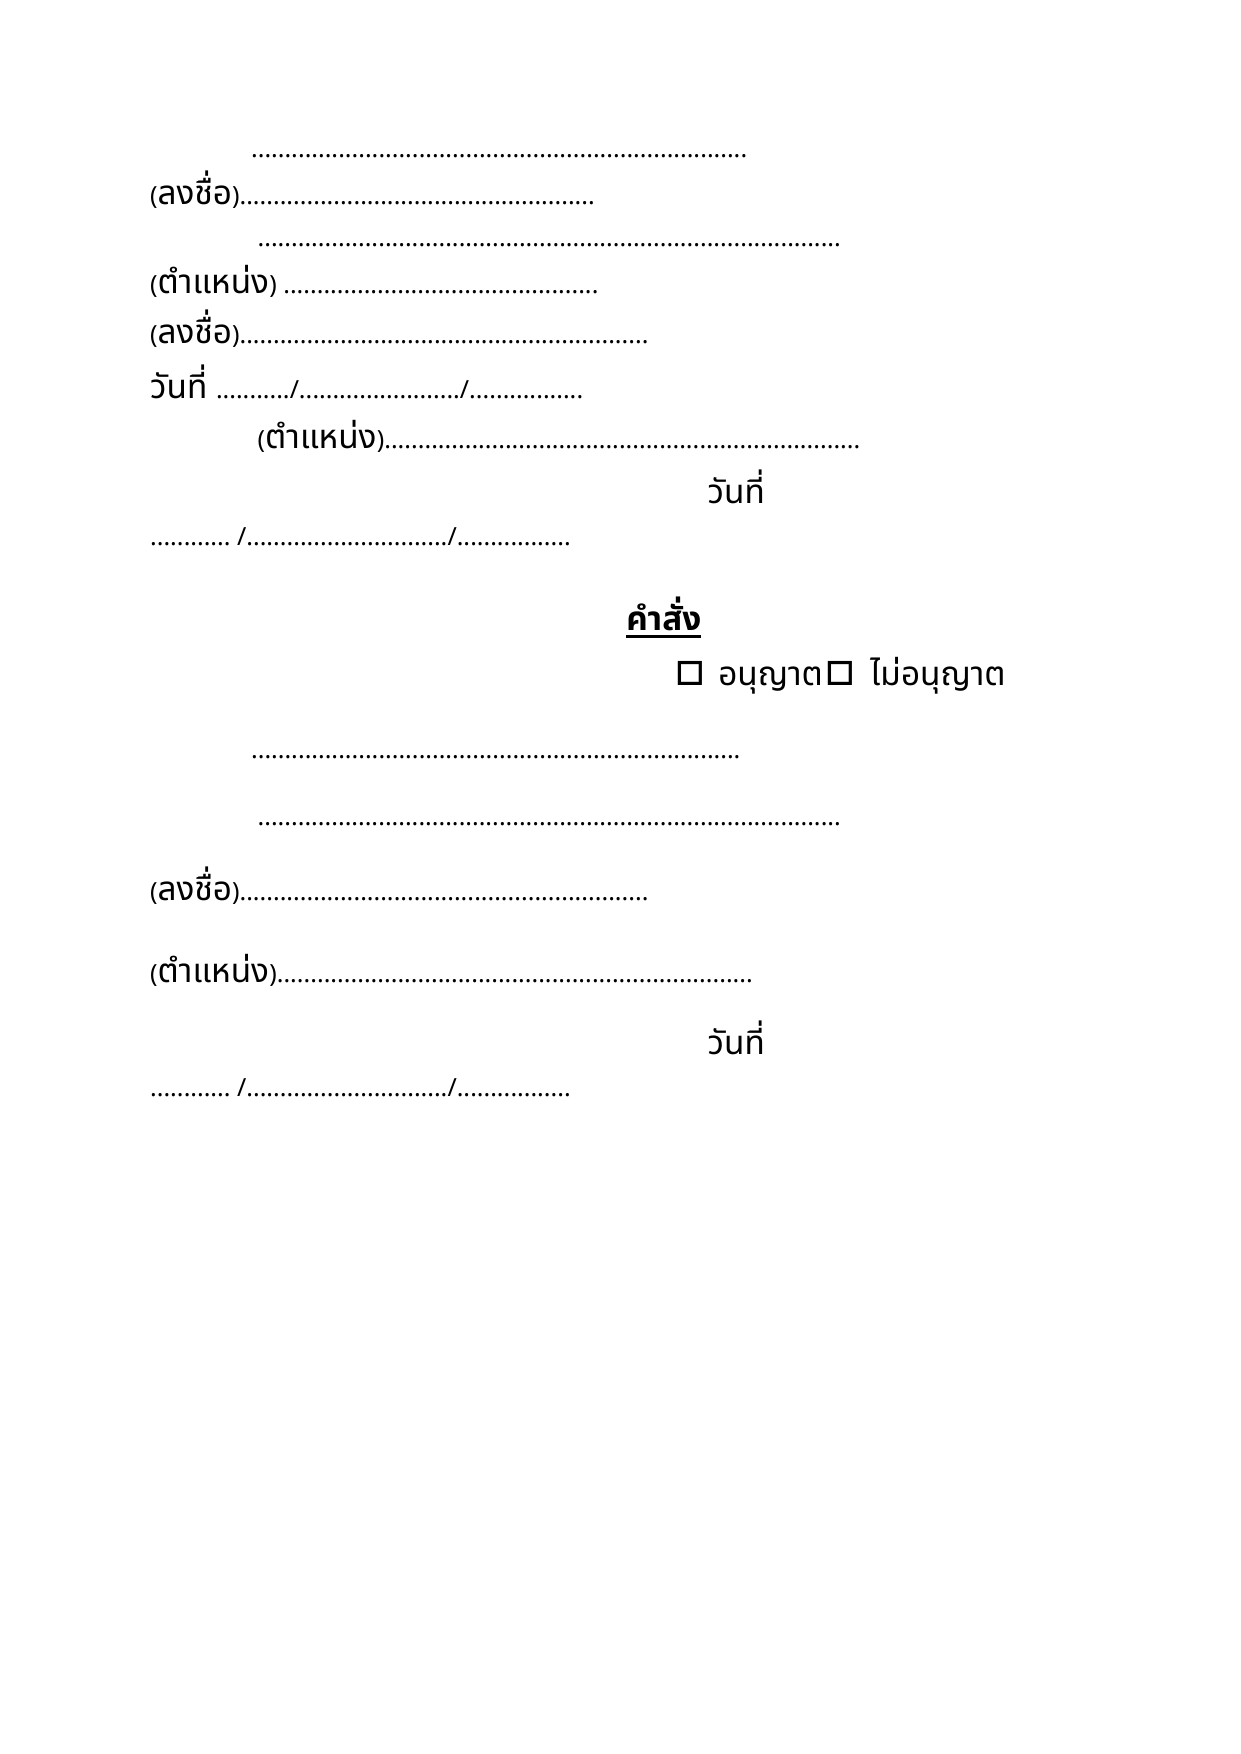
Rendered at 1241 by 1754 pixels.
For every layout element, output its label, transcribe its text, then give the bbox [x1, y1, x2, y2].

text วันที่ ............ /............................../................. [150, 1019, 1152, 1104]
text วันที่ ............ /............................../................. [150, 468, 1152, 552]
text คำสั่ง [150, 595, 1152, 645]
text (ตำแหน่ง)....................................................................... [150, 919, 1152, 998]
text (ตำแหน่ง) ............................................... (ลงชื่อ)............................................................. [150, 258, 1152, 359]
text อนุญาต ไม่อนุญาต [150, 649, 1152, 700]
text วันที่ .........../......................../................. (ตำแหน่ง)....................................................................... [150, 363, 1152, 464]
text .......................................................................... [150, 103, 1152, 165]
text (ลงชื่อ)..................................................... ....................................................................................... [150, 169, 1152, 254]
text (ลงชื่อ)............................................................. [150, 837, 1152, 915]
text ......................................................................... [150, 704, 1152, 766]
text ....................................................................................... [150, 770, 1152, 832]
